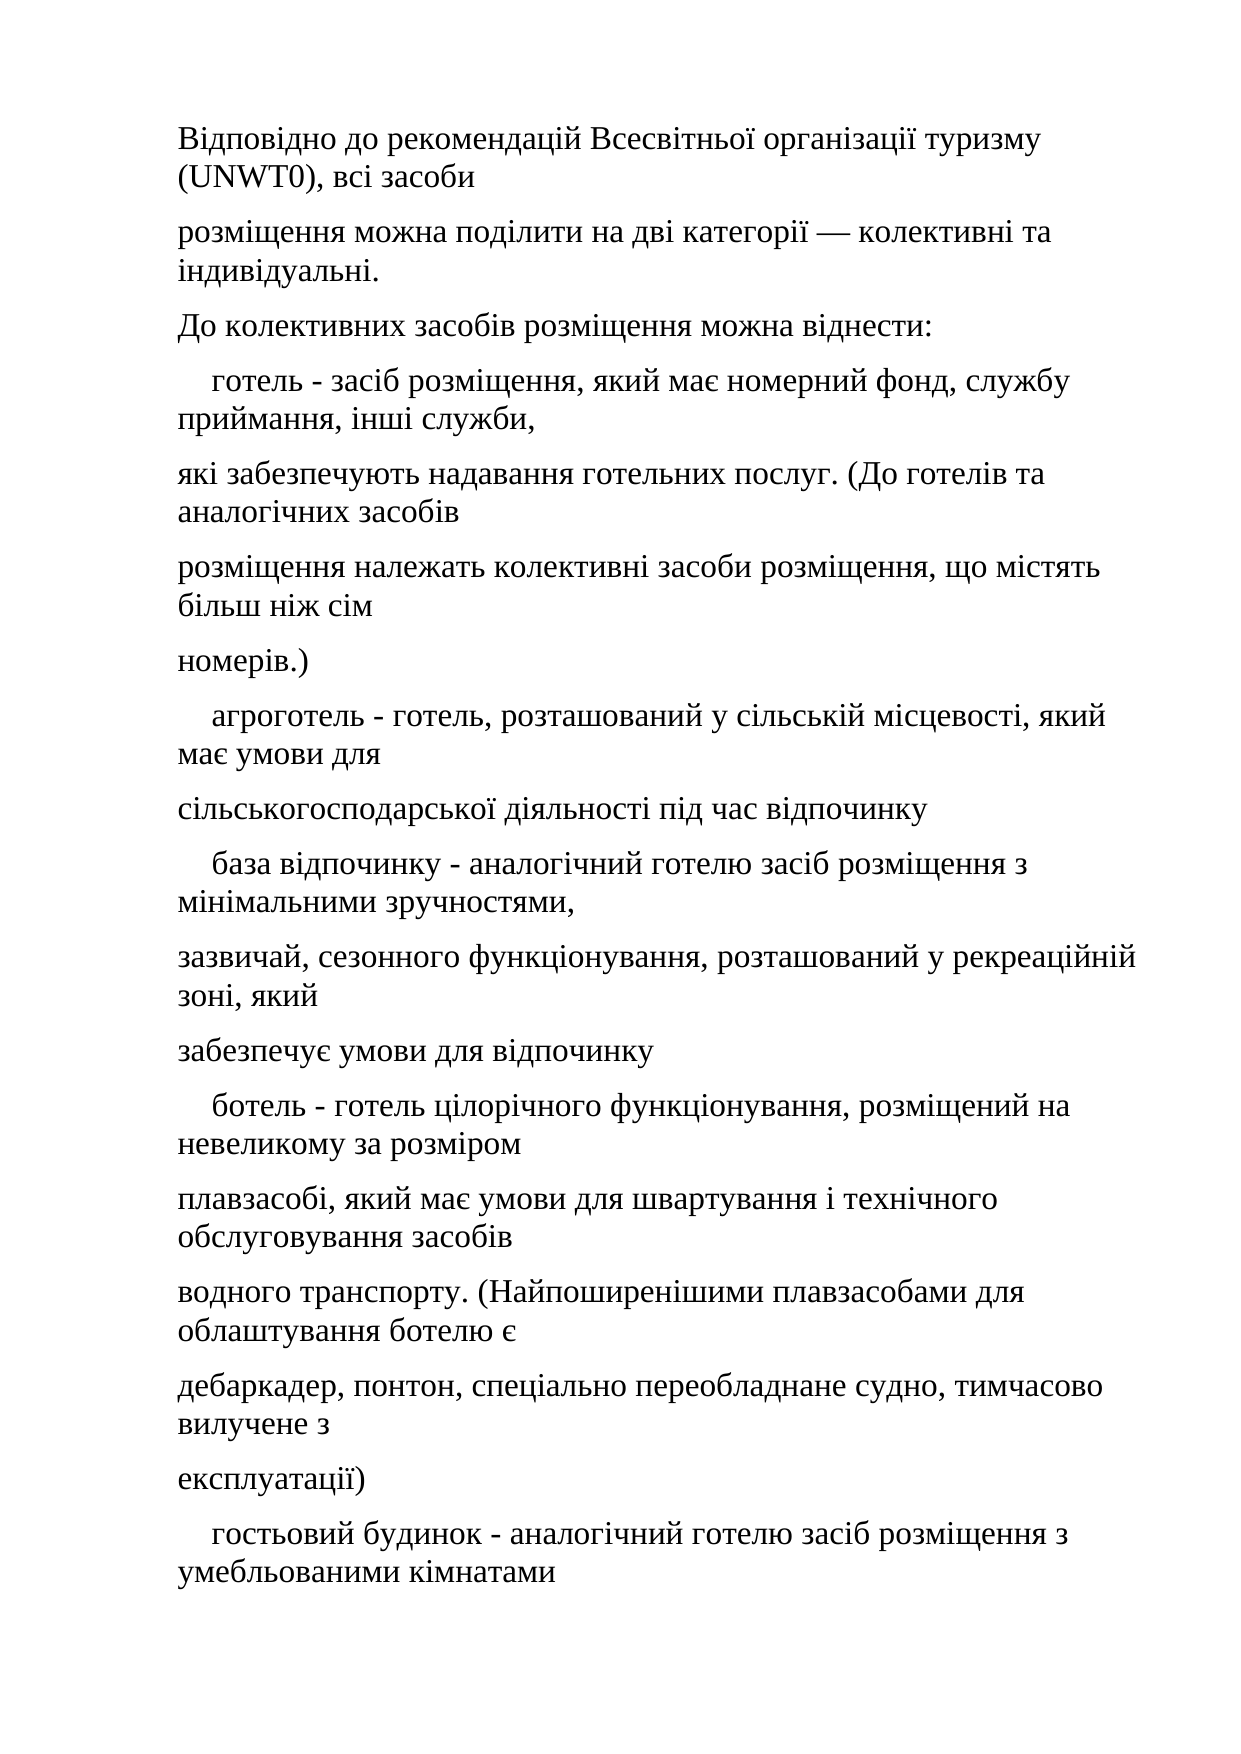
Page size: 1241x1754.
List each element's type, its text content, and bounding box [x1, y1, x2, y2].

text  гостьовий будинок - аналогічний готелю засіб розміщення з умебльованими кімнатами [177, 1513, 1152, 1590]
text дебаркадер, понтон, спеціально переобладнане судно, тимчасово вилучене з [177, 1365, 1152, 1441]
text сільськогосподарської діяльності під час відпочинку [177, 788, 1152, 826]
text  база відпочинку - аналогічний готелю засіб розміщення з мінімальними зручностями, [177, 843, 1152, 920]
text зазвичай, сезонного функціонування, розташований у рекреаційній зоні, який [177, 936, 1152, 1013]
text забезпечує умови для відпочинку [177, 1030, 1152, 1068]
text  готель - засіб розміщення, який має номерний фонд, службу приймання, інші служби, [177, 360, 1152, 436]
text До колективних засобів розміщення можна віднести: [177, 305, 1152, 343]
text водного транспорту. (Найпоширенішими плавзасобами для облаштування ботелю є [177, 1271, 1152, 1348]
text експлуатації) [177, 1458, 1152, 1496]
text розміщення належать колективні засоби розміщення, що містять більш ніж сім [177, 546, 1152, 623]
text  агроготель - готель, розташований у сільській місцевості, який має умови для [177, 695, 1152, 771]
text які забезпечують надавання готельних послуг. (До готелів та аналогічних засобів [177, 453, 1152, 530]
text Відповідно до рекомендацій Всесвітньої організації туризму (UNWT0), всі засоби [177, 118, 1152, 195]
text  ботель - готель цілорічного функціонування, розміщений на невеликому за розміром [177, 1085, 1152, 1161]
text плавзасобі, який має умови для швартування і технічного обслуговування засобів [177, 1178, 1152, 1255]
text номерів.) [177, 640, 1152, 678]
text розміщення можна поділити на дві категорії — колективні та індивідуальні. [177, 211, 1152, 288]
